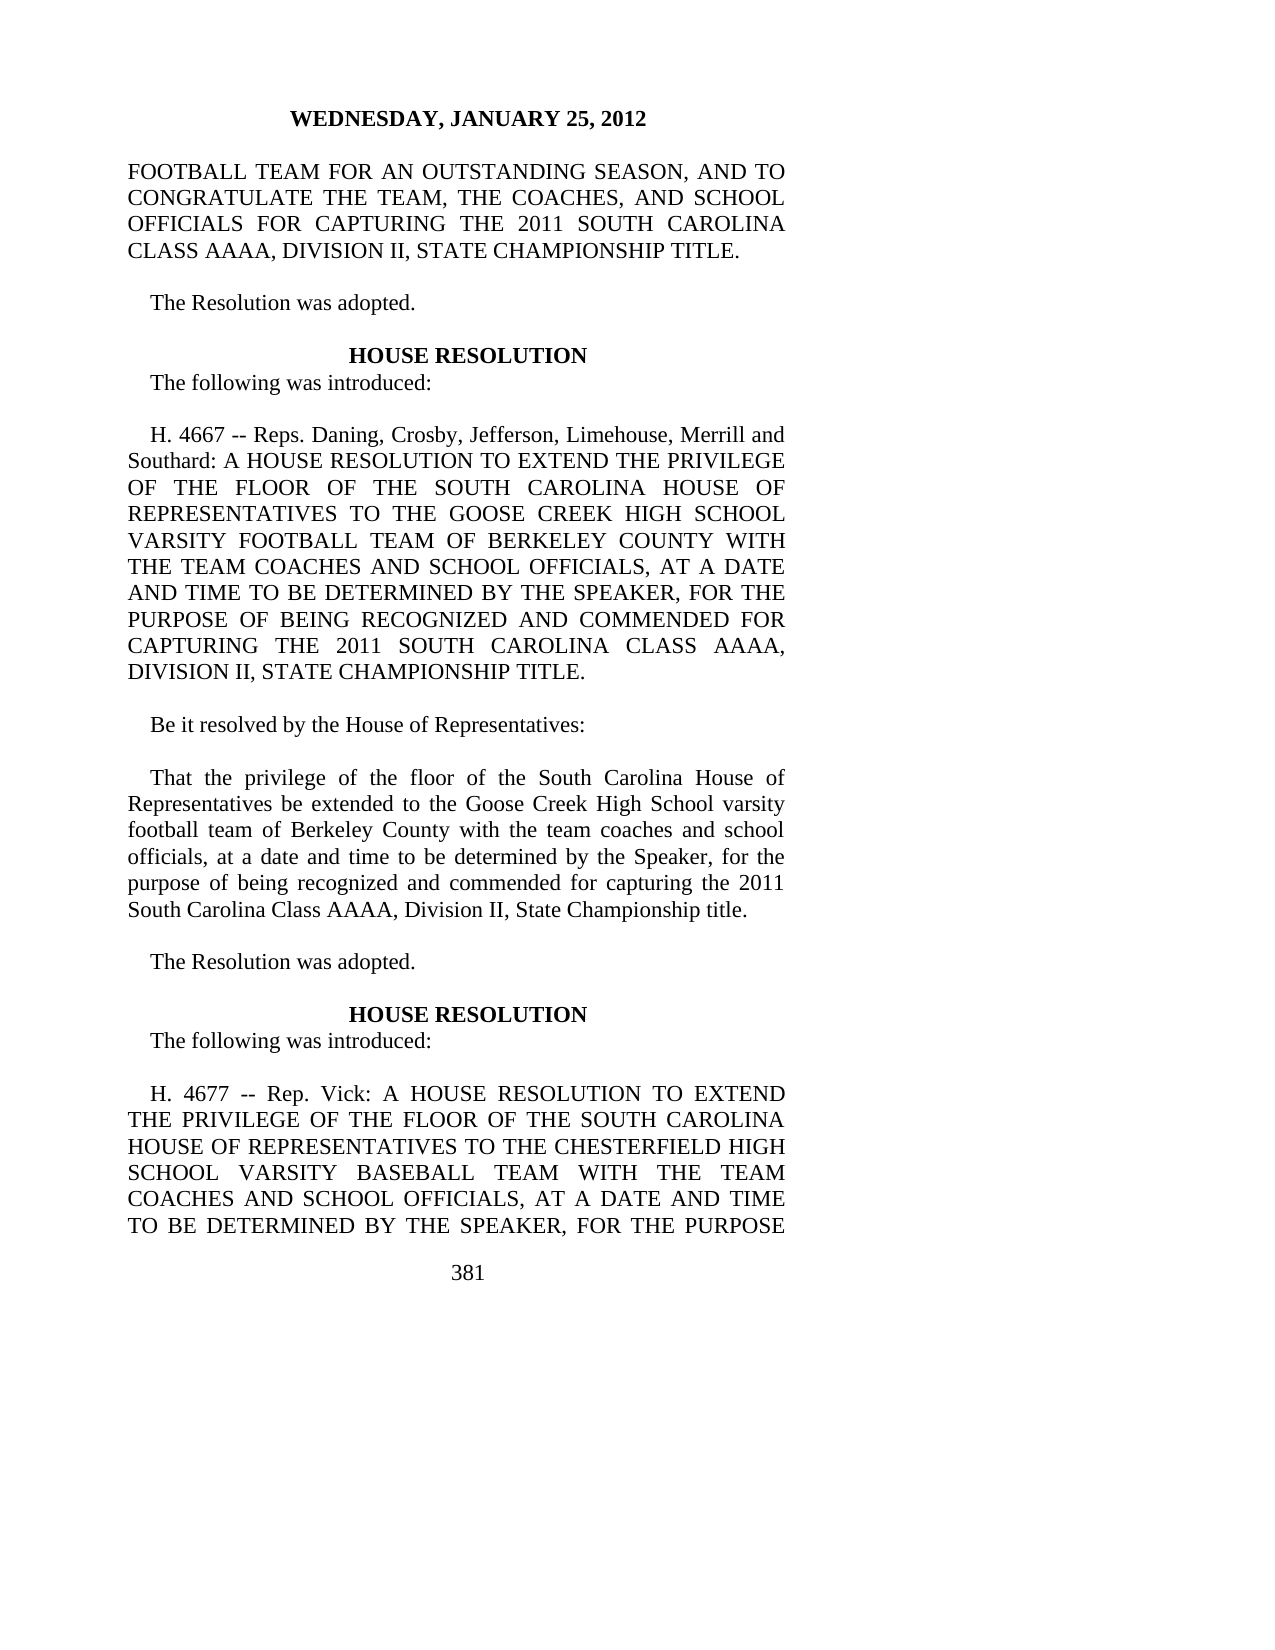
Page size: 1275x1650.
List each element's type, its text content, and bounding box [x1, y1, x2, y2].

text The Resolution was adopted. [127, 948, 786, 975]
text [127, 158, 786, 263]
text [127, 1080, 786, 1238]
text That the privilege of the floor of the South Carolina House of Representatives be extended to the Goose Creek High School varsity football team of Berkeley County with the team coaches and school officials, at a date and time to be determined by the Speaker, for the purpose of being recognized and commended for capturing the 2011 South Carolina Class AAAA, Division II, State Championship title. [127, 764, 786, 922]
text H. 4667 -- Reps. Daning, Crosby, Jefferson, Limehouse, Merrill and Southard: A HOUSE RESOLUTION TO EXTEND THE PRIVILEGE OF THE FLOOR OF THE SOUTH CAROLINA HOUSE OF REPRESENTATIVES TO THE GOOSE CREEK HIGH SCHOOL VARSITY FOOTBALL TEAM OF BERKELEY COUNTY WITH THE TEAM COACHES AND SCHOOL OFFICIALS, AT A DATE AND TIME TO BE DETERMINED BY THE SPEAKER, FOR THE PURPOSE OF BEING RECOGNIZED AND COMMENDED FOR CAPTURING THE 2011 SOUTH CAROLINA CLASS AAAA, DIVISION II, STATE CHAMPIONSHIP TITLE. [127, 421, 786, 685]
text The following was introduced: [127, 368, 786, 395]
text The Resolution was adopted. [127, 289, 786, 316]
text HOUSE RESOLUTION [127, 1001, 786, 1027]
text Be it resolved by the House of Representatives: [127, 711, 786, 737]
text HOUSE RESOLUTION [127, 342, 786, 368]
text The following was introduced: [127, 1027, 786, 1054]
